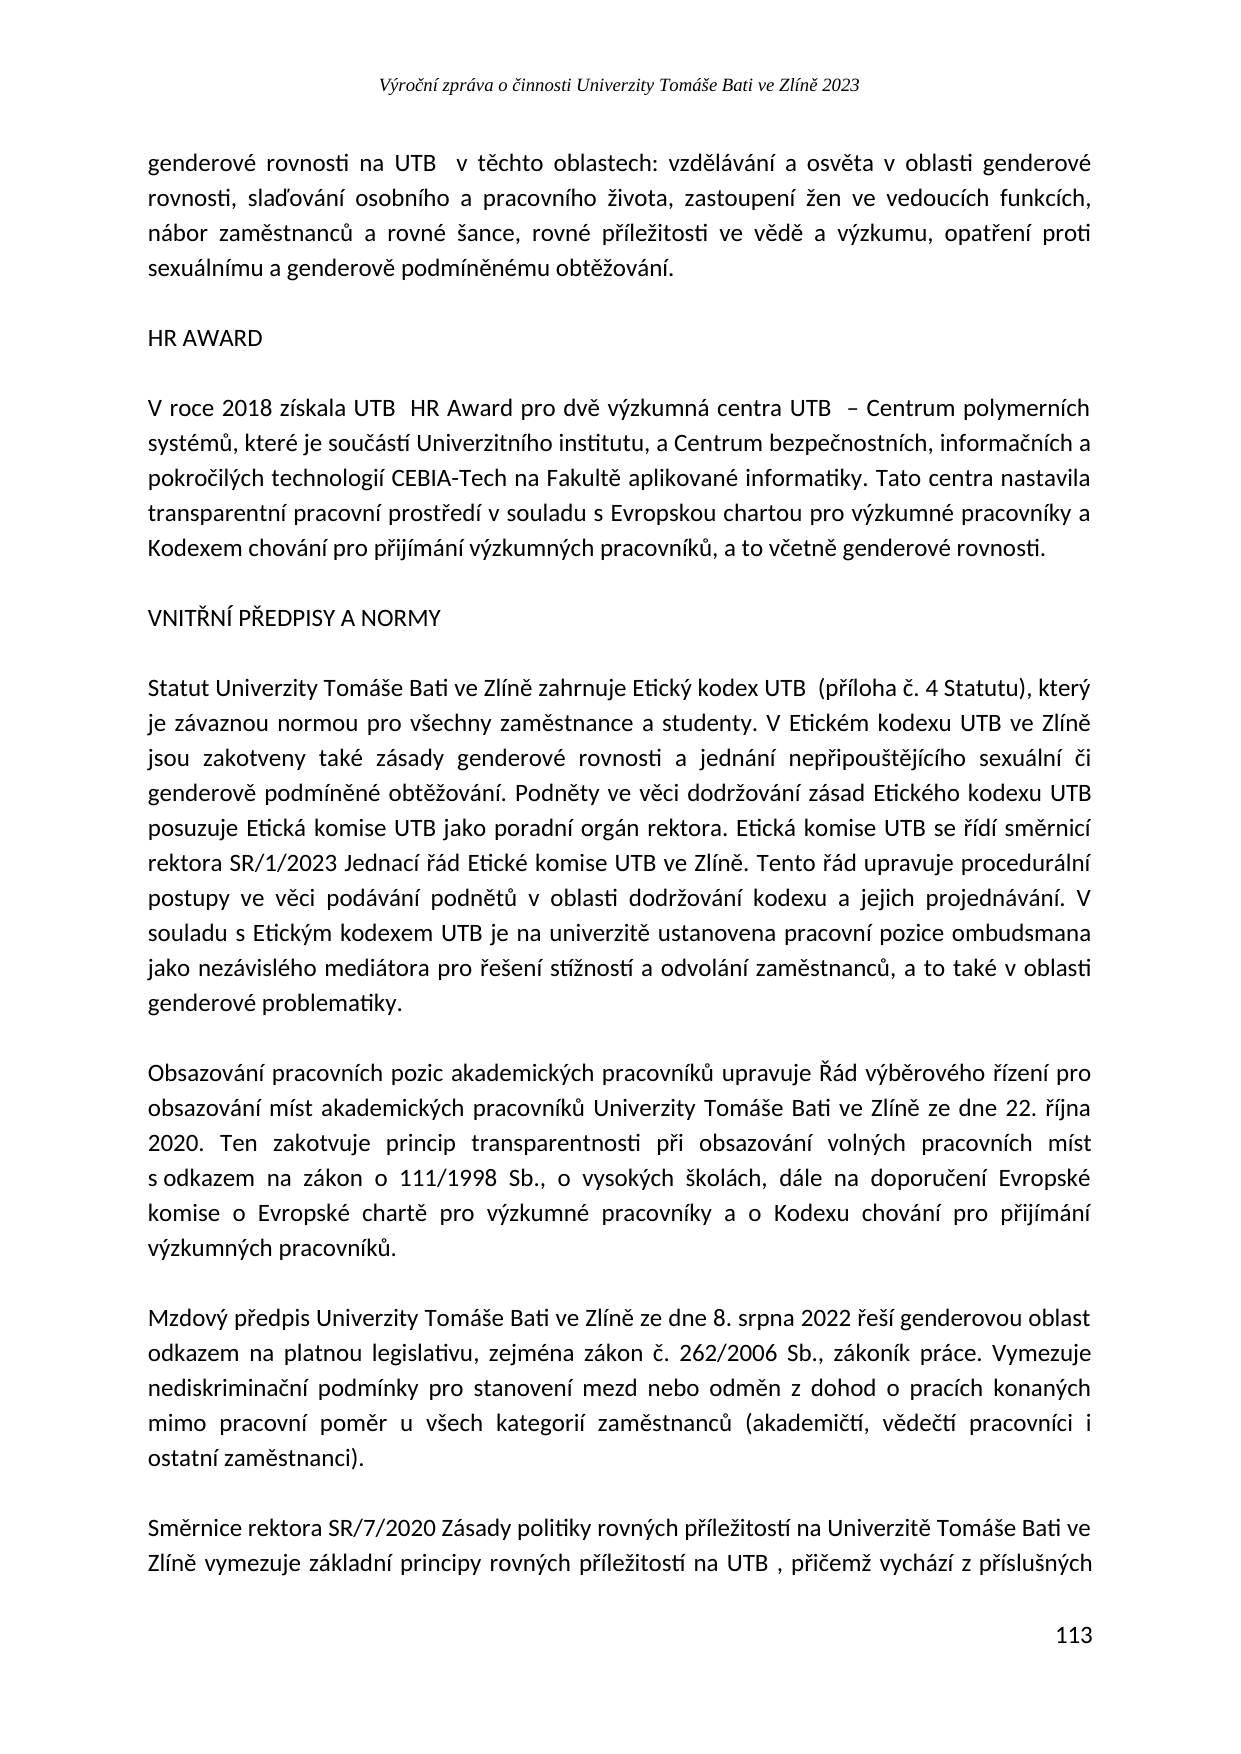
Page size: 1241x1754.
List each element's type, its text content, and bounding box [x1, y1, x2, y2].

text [148, 148, 1093, 283]
text Obsazování pracovních pozic akademických pracovníků upravuje Řád výběrového řízení pro obsazování míst akademických pracovníků Univerzity Tomáše Bati ve Zlíně ze dne 22. října 2020. Ten zakotvuje princip transparentnosti při obsazování volných pracovních míst s odkazem na zákon o 111/1998 Sb., o vysokých školách, dále na doporučení Evropské komise o Evropské chartě pro výzkumné pracovníky a o Kodexu chování pro přijímání výzkumných pracovníků. [148, 1058, 1093, 1263]
text HR AWARD [148, 323, 1093, 353]
text Statut Univerzity Tomáše Bati ve Zlíně zahrnuje Etický kodex UTB (příloha č. 4 Statutu), který je závaznou normou pro všechny zaměstnance a studenty. V Etickém kodexu UTB ve Zlíně jsou zakotveny také zásady genderové rovnosti a jednání nepřipouštějícího sexuální či genderově podmíněné obtěžování. Podněty ve věci dodržování zásad Etického kodexu UTB posuzuje Etická komise UTB jako poradní orgán rektora. Etická komise UTB se řídí směrnicí rektora SR/1/2023 Jednací řád Etické komise UTB ve Zlíně. Tento řád upravuje procedurální postupy ve věci podávání podnětů v oblasti dodržování kodexu a jejich projednávání. V souladu s Etickým kodexem UTB je na univerzitě ustanovena pracovní pozice ombudsmana jako nezávislého mediátora pro řešení stížností a odvolání zaměstnanců, a to také v oblasti genderové problematiky. [148, 673, 1093, 1018]
text VNITŘNÍ PŘEDPISY A NORMY [148, 603, 1093, 633]
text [148, 1513, 1093, 1578]
text Mzdový předpis Univerzity Tomáše Bati ve Zlíně ze dne 8. srpna 2022 řeší genderovou oblast odkazem na platnou legislativu, zejména zákon č. 262/2006 Sb., zákoník práce. Vymezuje nediskriminační podmínky pro stanovení mezd nebo odměn z dohod o pracích konaných mimo pracovní poměr u všech kategorií zaměstnanců (akademičtí, vědečtí pracovníci i ostatní zaměstnanci). [148, 1303, 1093, 1473]
text V roce 2018 získala UTB HR Award pro dvě výzkumná centra UTB – Centrum polymerních systémů, které je součástí Univerzitního institutu, a Centrum bezpečnostních, informačních a pokročilých technologií CEBIA-Tech na Fakultě aplikované informatiky. Tato centra nastavila transparentní pracovní prostředí v souladu s Evropskou chartou pro výzkumné pracovníky a Kodexem chování pro přijímání výzkumných pracovníků, a to včetně genderové rovnosti. [148, 393, 1093, 563]
